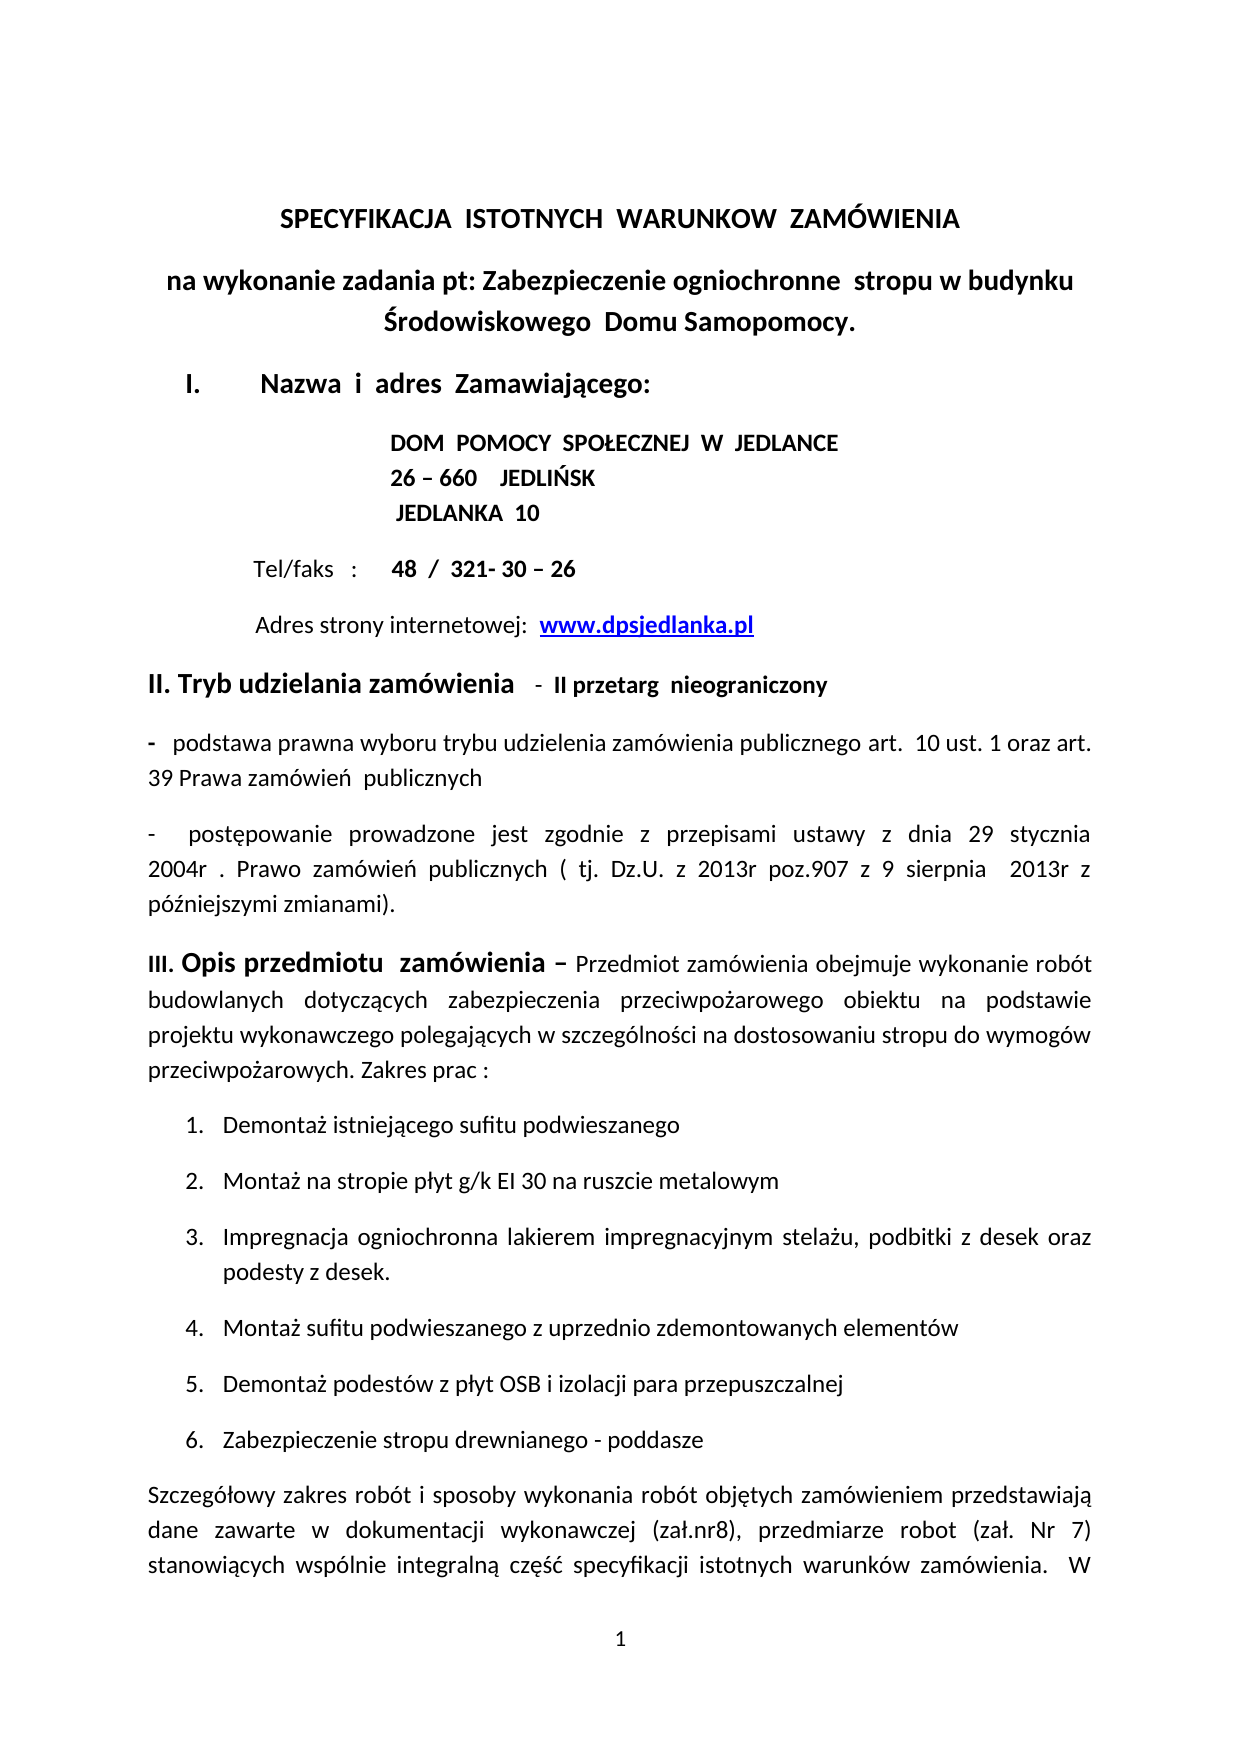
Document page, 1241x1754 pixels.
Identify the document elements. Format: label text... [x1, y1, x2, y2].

list Nazwa i adres Zamawiającego: [185, 365, 1093, 401]
list Demontaż podestów z płyt OSB i izolacji para przepuszczalnej [185, 1368, 1093, 1398]
list JEDLANKA 10 [260, 497, 1093, 527]
text - podstawa prawna wyboru trybu udzielenia zamówienia publicznego art. 10 ust. 1 oraz art. 39 Prawa zamówień publicznych [148, 727, 1093, 792]
list DOM POMOCY SPOŁECZNEJ W JEDLANCE [260, 427, 1093, 457]
list Zabezpieczenie stropu drewnianego - poddasze [185, 1424, 1093, 1454]
text III. Opis przedmiotu zamówienia – Przedmiot zamówienia obejmuje wykonanie robót budowlanych dotyczących zabezpieczenia przeciwpożarowego obiektu na podstawie projektu wykonawczego polegających w szczególności na dostosowaniu stropu do wymogów przeciwpożarowych. Zakres prac : [148, 944, 1093, 1084]
list Demontaż istniejącego sufitu podwieszanego [185, 1109, 1093, 1140]
text Adres strony internetowej: www.dpsjedlanka.pl [148, 609, 1093, 640]
text na wykonanie zadania pt: Zabezpieczenie ogniochronne stropu w budynku Środowiskowego Domu Samopomocy. [148, 262, 1093, 339]
list 26 – 660 JEDLIŃSK [260, 462, 1093, 492]
text Tel/faks : 48 / 321- 30 – 26 [148, 553, 1093, 583]
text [148, 1479, 1093, 1580]
list Montaż na stropie płyt g/k EI 30 na ruszcie metalowym [185, 1165, 1093, 1196]
text - postępowanie prowadzone jest zgodnie z przepisami ustawy z dnia 29 stycznia 2004r . Prawo zamówień publicznych ( tj. Dz.U. z 2013r poz.907 z 9 sierpnia 2013r z późniejszymi zmianami). [148, 818, 1093, 918]
text II. Tryb udzielania zamówienia - II przetarg nieograniczony [148, 665, 1093, 701]
text SPECYFIKACJA ISTOTNYCH WARUNKOW ZAMÓWIENIA [148, 201, 1093, 236]
list Impregnacja ogniochronna lakierem impregnacyjnym stelażu, podbitki z desek oraz podesty z desek. [185, 1221, 1093, 1287]
list Montaż sufitu podwieszanego z uprzednio zdemontowanych elementów [185, 1312, 1093, 1343]
